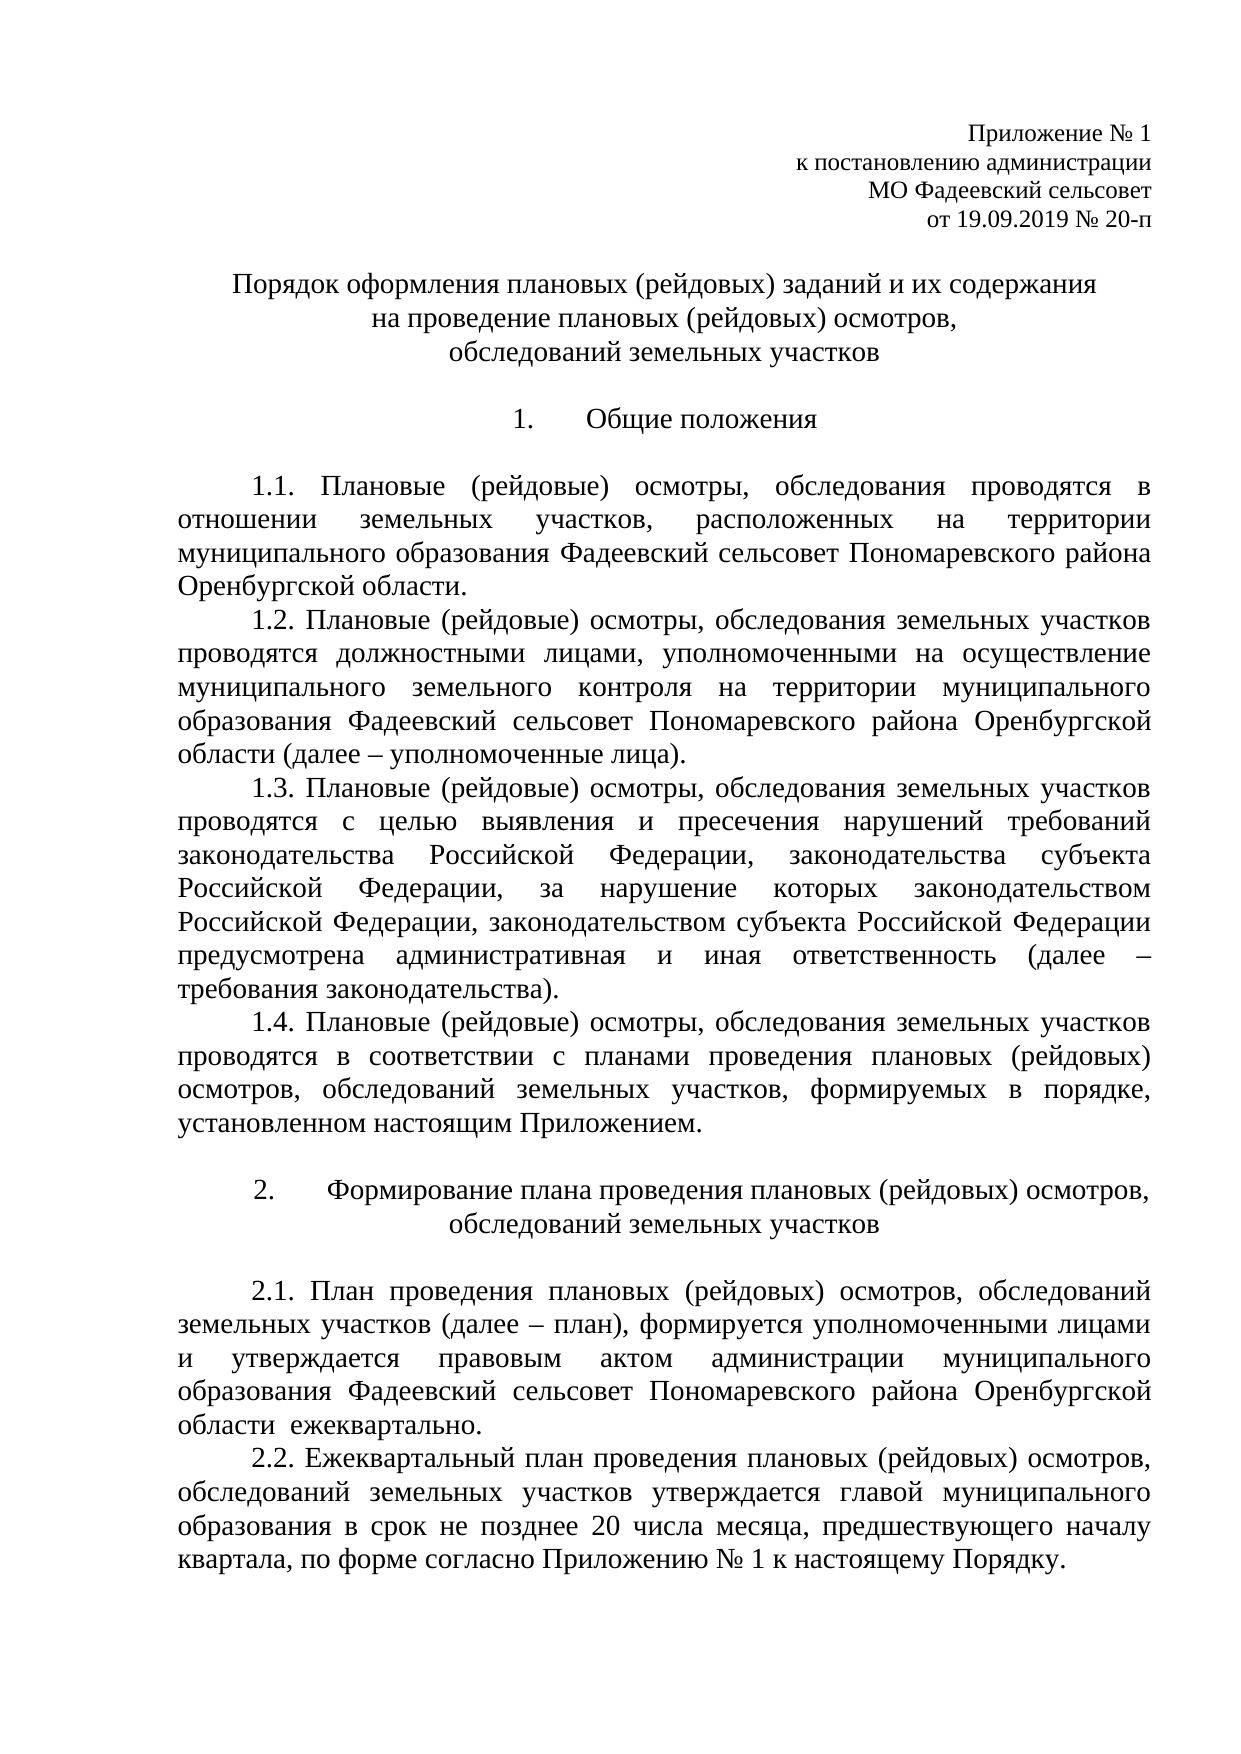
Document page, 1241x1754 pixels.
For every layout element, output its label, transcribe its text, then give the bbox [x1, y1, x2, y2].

text 2.1. План проведения плановых (рейдовых) осмотров, обследований земельных участков (далее – план), формируется уполномоченными лицами и утверждается правовым актом администрации муниципального образования Фадеевский сельсовет Пономаревского района Оренбургской области ежеквартально. [177, 1273, 1152, 1441]
text 1.2. Плановые (рейдовые) осмотры, обследования земельных участков проводятся должностными лицами, уполномоченными на осуществление муниципального земельного контроля на территории муниципального образования Фадеевский сельсовет Пономаревского района Оренбургской области (далее – уполномоченные лица). [177, 602, 1152, 770]
text МО Фадеевский сельсовет [177, 176, 1152, 204]
text к постановлению администрации [177, 147, 1152, 176]
text 1.1. Плановые (рейдовые) осмотры, обследования проводятся в отношении земельных участков, расположенных на территории муниципального образования Фадеевский сельсовет Пономаревского района Оренбургской области. [177, 468, 1152, 602]
text Приложение № 1 [177, 118, 1152, 147]
text 2. Формирование плана проведения плановых (рейдовых) осмотров, обследований земельных участков [177, 1172, 1152, 1239]
text от 19.09.2019 № 20-п [177, 204, 1152, 233]
text обследований земельных участков [177, 334, 1152, 367]
text 2.2. Ежеквартальный план проведения плановых (рейдовых) осмотров, обследований земельных участков утверждается главой муниципального образования в срок не позднее 20 числа месяца, предшествующего началу квартала, по форме согласно Приложению № 1 к настоящему Порядку. [177, 1441, 1152, 1575]
text Порядок оформления плановых (рейдовых) заданий и их содержания [177, 267, 1152, 300]
text 1.4. Плановые (рейдовые) осмотры, обследования земельных участков проводятся в соответствии с планами проведения плановых (рейдовых) осмотров, обследований земельных участков, формируемых в порядке, установленном настоящим Приложением. [177, 1004, 1152, 1139]
text на проведение плановых (рейдовых) осмотров, [177, 300, 1152, 334]
text 1.3. Плановые (рейдовые) осмотры, обследования земельных участков проводятся с целью выявления и пресечения нарушений требований законодательства Российской Федерации, законодательства субъекта Российской Федерации, за нарушение которых законодательством Российской Федерации, законодательством субъекта Российской Федерации предусмотрена административная и иная ответственность (далее – требования законодательства). [177, 770, 1152, 1004]
text 1. Общие положения [177, 401, 1152, 434]
